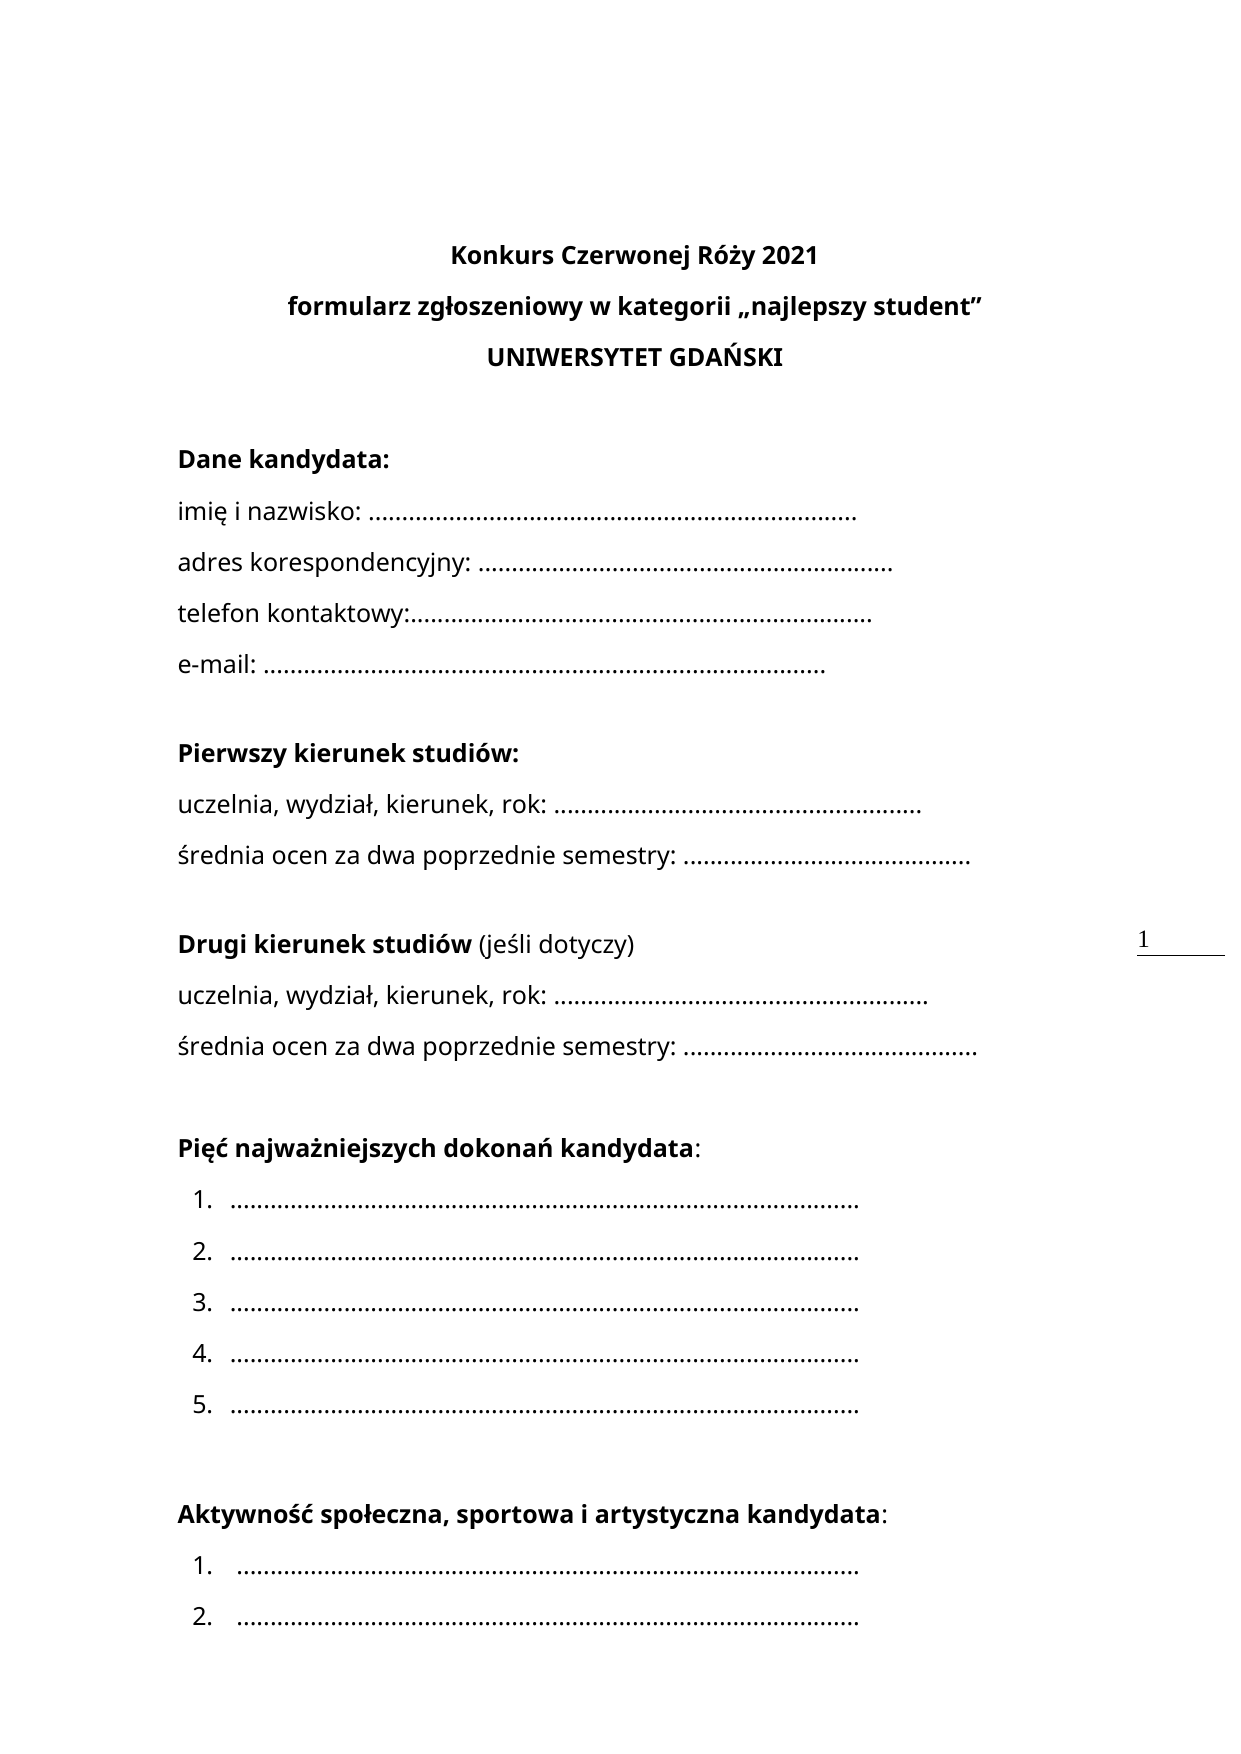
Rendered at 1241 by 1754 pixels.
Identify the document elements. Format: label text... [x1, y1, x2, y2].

text Dane kandydata: [177, 442, 1092, 476]
text średnia ocen za dwa poprzednie semestry: ............................................ [177, 1029, 1092, 1063]
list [192, 1548, 1092, 1582]
text Konkurs Czerwonej Róży 2021 [177, 238, 1092, 272]
text adres korespondencyjny: .............................................................. [177, 544, 1092, 578]
text Pięć najważniejszych dokonań kandydata: [177, 1131, 1092, 1165]
text uczelnia, wydział, kierunek, rok: ....................................................... [177, 787, 1092, 821]
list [192, 1599, 1092, 1633]
list .............................................................................................. [192, 1386, 1092, 1420]
text Aktywność społeczna, sportowa i artystyczna kandydata: [177, 1497, 1092, 1531]
text formularz zgłoszeniowy w kategorii „najlepszy student” [177, 289, 1092, 323]
text telefon kontaktowy:..................................................................... [177, 595, 1092, 629]
list .............................................................................................. [192, 1335, 1092, 1369]
list .............................................................................................. [192, 1233, 1092, 1267]
text Pierwszy kierunek studiów: [177, 736, 1092, 770]
text Drugi kierunek studiów (jeśli dotyczy) [177, 927, 1092, 961]
list .............................................................................................. [192, 1182, 1092, 1216]
text imię i nazwisko: ......................................................................... [177, 493, 1092, 527]
list .............................................................................................. [192, 1284, 1092, 1318]
text średnia ocen za dwa poprzednie semestry: ........................................... [177, 838, 1092, 872]
text uczelnia, wydział, kierunek, rok: ........................................................ [177, 978, 1092, 1012]
text e-mail: .................................................................................... [177, 646, 1092, 680]
text UNIWERSYTET GDAŃSKI [177, 340, 1092, 374]
